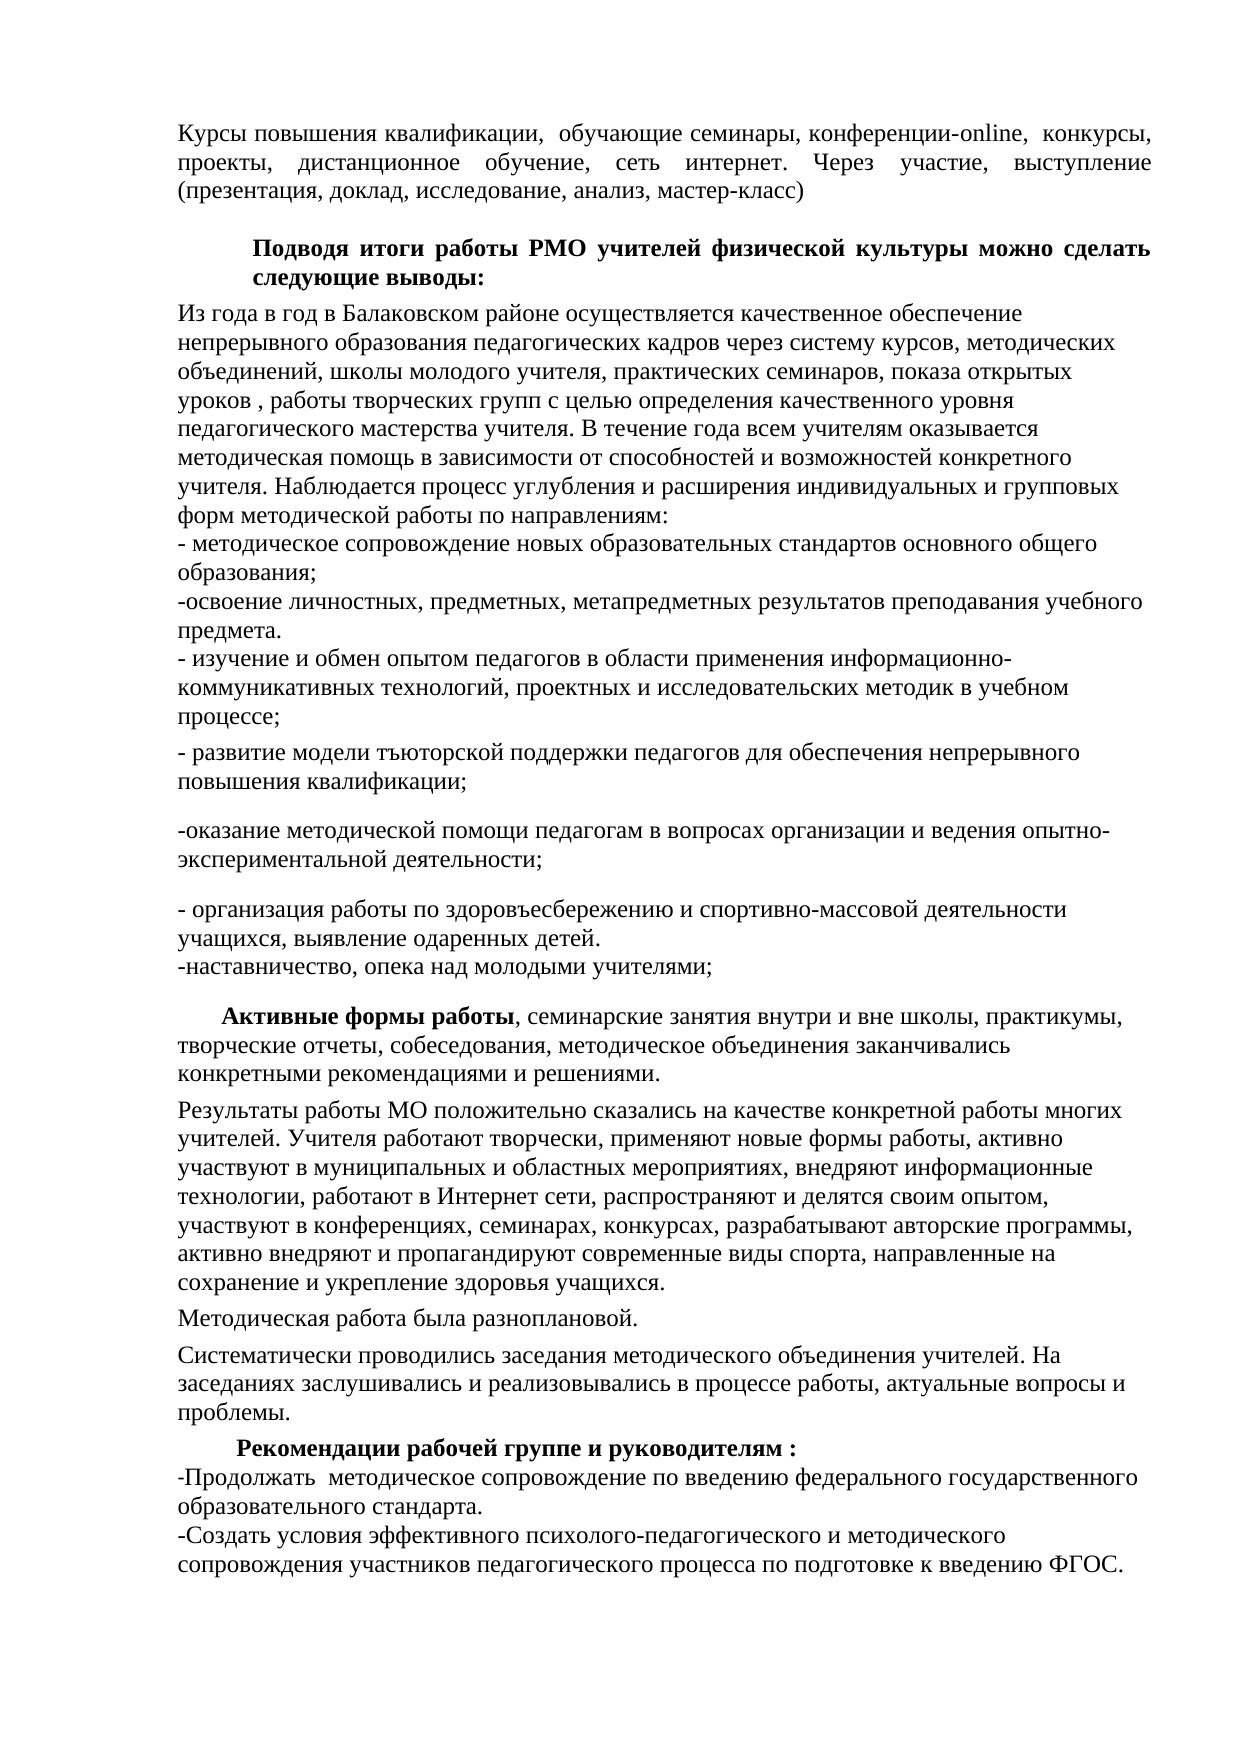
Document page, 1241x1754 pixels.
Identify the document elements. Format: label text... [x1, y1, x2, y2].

text - развитие модели тъюторской поддержки педагогов для обеспечения непрерывного повышения квалификации; [177, 737, 1152, 795]
text Методическая работа была разноплановой. [177, 1303, 1152, 1332]
text -Продолжать методическое сопровождение по введению федерального государственного образовательного стандарта. [177, 1462, 1152, 1520]
text Систематически проводились заседания методического объединения учителей. На заседаниях заслушивались и реализовывались в процессе работы, актуальные вопросы и проблемы. [177, 1340, 1152, 1426]
text Из года в год в Балаковском районе осуществляется качественное обеспечение непрерывного образования педагогических кадров через систему курсов, методических объединений, школы молодого учителя, практических семинаров, показа открытых уроков , работы творческих групп с целью определения качественного уровня педагогического мастерства учителя. В течение года всем учителям оказывается методическая помощь в зависимости от способностей и возможностей конкретного учителя. Наблюдается процесс углубления и расширения индивидуальных и групповых форм методической работы по направлениям: - методическое сопровождение новых образовательных стандартов основного общего образования; -освоение личностных, предметных, метапредметных результатов преподавания учебного предмета. - изучение и обмен опытом педагогов в области применения информационно-коммуникативных технологий, проектных и исследовательских методик в учебном процессе; [177, 298, 1152, 730]
text -оказание методической помощи педагогам в вопросах организации и ведения опытно-экспериментальной деятельности; [177, 816, 1152, 873]
text -Создать условия эффективного психолого-педагогического и методического сопровождения участников педагогического процесса по подготовке к введению ФГОС. [177, 1520, 1152, 1578]
text Подводя итоги работы РМО учителей физической культуры можно сделать следующие выводы: [252, 233, 1152, 291]
text Рекомендации рабочей группе и руководителям : [177, 1433, 1152, 1462]
text Курсы повышения квалификации, обучающие семинары, конференции-online, ,конкурсы, проекты, дистанционное обучение, сеть интернет. Через участие, выступление (презентация, доклад, исследование, анализ, мастер-класс) [177, 118, 1152, 204]
text Результаты работы МО положительно сказались на качестве конкретной работы многих учителей. Учителя работают творчески, применяют новые формы работы, активно участвуют в муниципальных и областных мероприятиях, внедряют информационные технологии, работают в Интернет сети, распространяют и делятся своим опытом, участвуют в конференциях, семинарах, конкурсах, разрабатывают авторские программы, активно внедряют и пропагандируют современные виды спорта, направленные на сохранение и укрепление здоровья учащихся. [177, 1095, 1152, 1296]
text - организация работы по здоровъесбережению и спортивно-массовой деятельности учащихся, выявление одаренных детей. -наставничество, опека над молодыми учителями; [177, 894, 1152, 980]
text Активные формы работы, семинарские занятия внутри и вне школы, практикумы, творческие отчеты, собеседования, методическое объединения заканчивались конкретными рекомендациями и решениями. [177, 1001, 1152, 1087]
